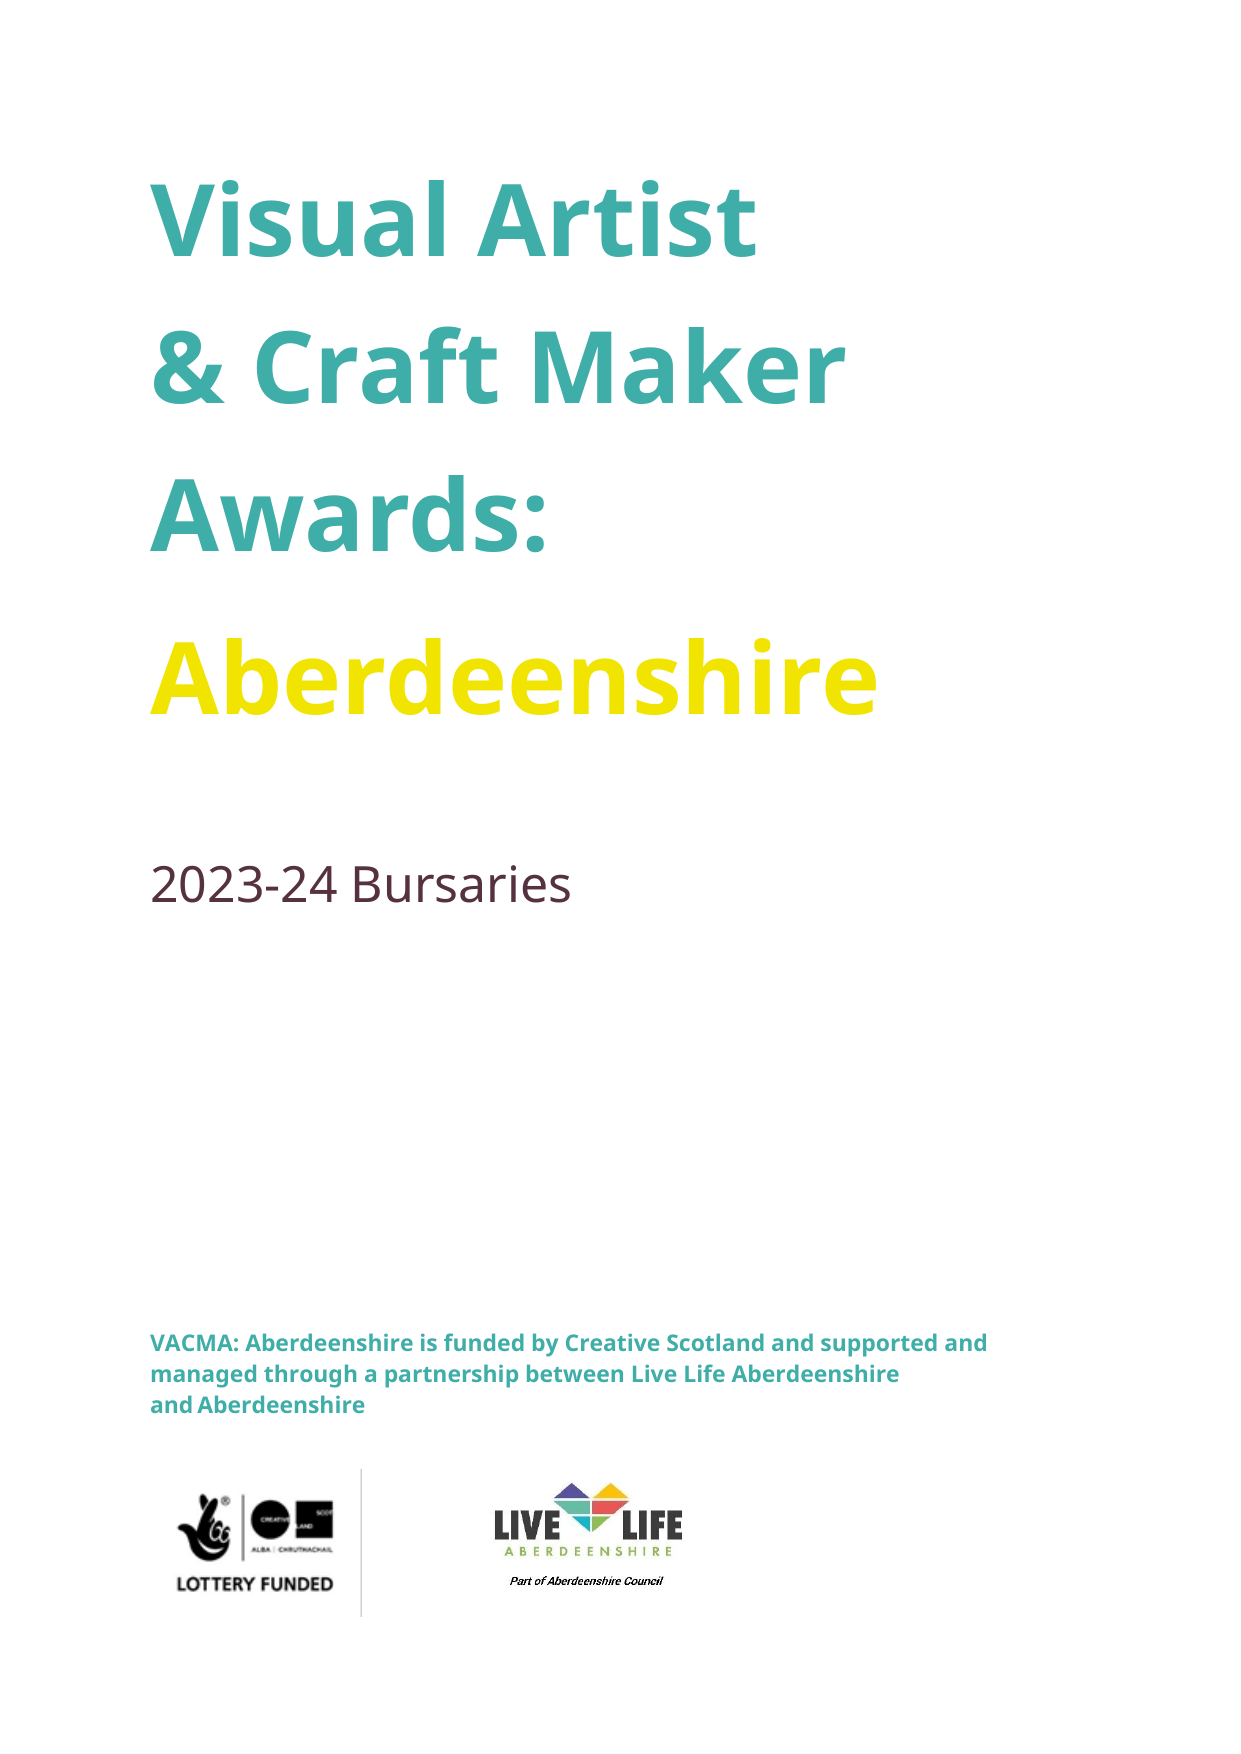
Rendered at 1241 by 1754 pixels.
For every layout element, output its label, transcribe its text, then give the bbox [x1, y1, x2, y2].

picture [457, 1449, 722, 1617]
text Visual Artist & Craft Maker Awards: [150, 150, 1090, 580]
text Aberdeenshire [150, 608, 1090, 744]
text 2023-24 Bursaries [150, 849, 1090, 917]
picture [156, 1469, 363, 1617]
